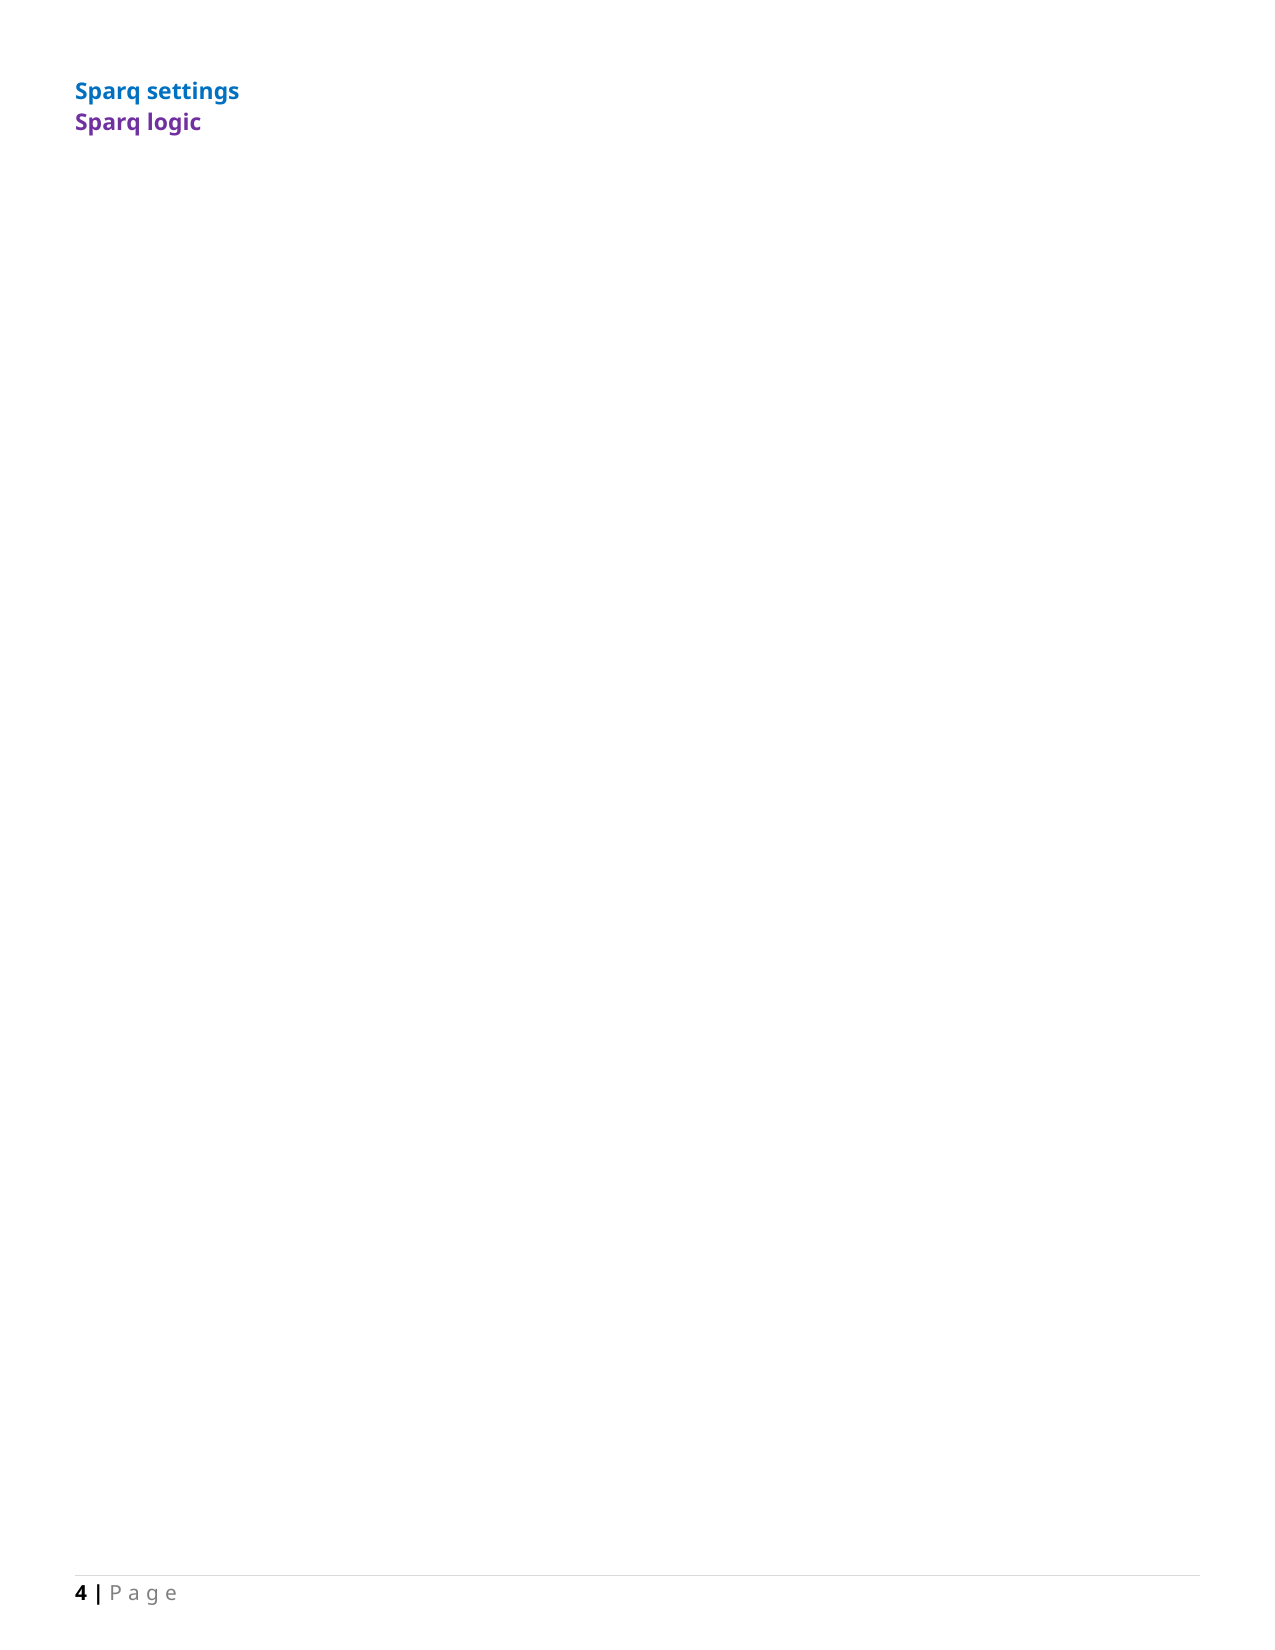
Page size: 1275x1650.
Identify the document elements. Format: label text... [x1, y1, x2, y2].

text Sparq logic [75, 106, 1200, 137]
text Sparq settings [75, 75, 1200, 106]
